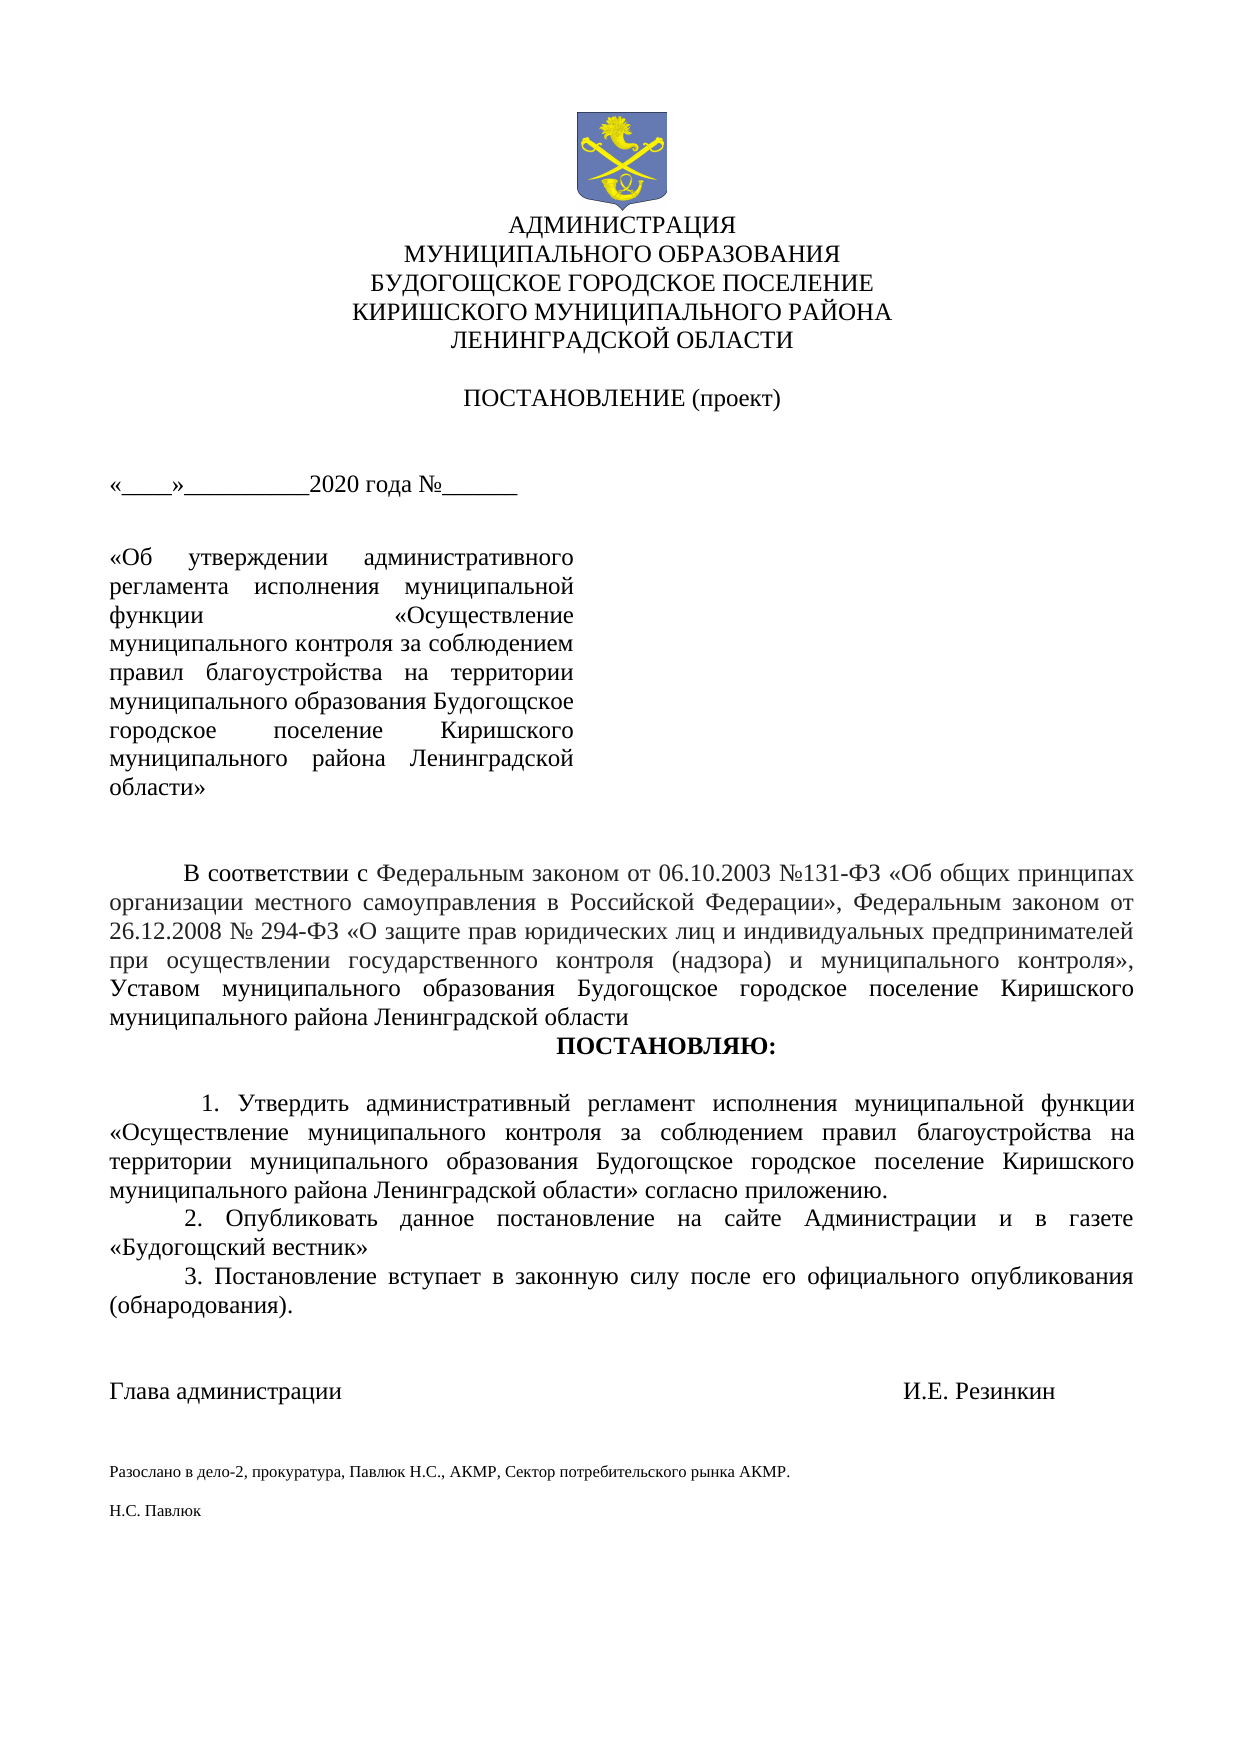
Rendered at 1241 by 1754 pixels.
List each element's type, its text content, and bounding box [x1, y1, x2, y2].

text АДМИНИСТРАЦИЯ [109, 211, 1135, 239]
picture [577, 112, 667, 211]
text ПОСТАНОВЛЕНИЕ (проект) [109, 383, 1135, 412]
text В соответствии с Федеральным законом от 06.10.2003 №131-ФЗ «Об общих принципах организации местного самоуправления в Российской Федерации», Федеральным законом от 26.12.2008 № 294-ФЗ «О защите прав юридических лиц и индивидуальных предпринимателей при осуществлении государственного контроля (надзора) и муниципального контроля», Уставом муниципального образования Будогощское городское поселение Киришского муниципального района Ленинградской области [109, 858, 1135, 1031]
text ЛЕНИНГРАДСКОЙ ОБЛАСТИ [109, 326, 1135, 354]
table_header «____»__________2020 года №______ [98, 469, 744, 513]
text ПОСТАНОВЛЯЮ: [109, 1031, 1135, 1060]
text Разослано в дело-2, прокуратура, Павлюк Н.С., АКМР, Сектор потребительского рынка АКМР. [109, 1462, 1135, 1481]
text 2. Опубликовать данное постановление на сайте Администрации и в газете «Будогощский вестник» [109, 1203, 1135, 1261]
text МУНИЦИПАЛЬНОГО ОБРАЗОВАНИЯ [109, 239, 1135, 268]
text КИРИШСКОГО МУНИЦИПАЛЬНОГО РАЙОНА [109, 297, 1135, 326]
text 1. Утвердить административный регламент исполнения муниципальной функции «Осуществление муниципального контроля за соблюдением правил благоустройства на территории муниципального образования Будогощское городское поселение Киришского муниципального района Ленинградской области» согласно приложению. [109, 1088, 1135, 1203]
text БУДОГОЩСКОЕ ГОРОДСКОЕ ПОСЕЛЕНИЕ [109, 268, 1135, 297]
text 3. Постановление вступает в законную силу после его официального опубликования (обнародования). [109, 1261, 1135, 1318]
text Н.С. Павлюк [109, 1501, 1135, 1520]
text Глава администрации И.Е. Резинкин [109, 1376, 1135, 1405]
text «Об утверждении административного регламента исполнения муниципальной функции «Осуществление муниципального контроля за соблюдением правил благоустройства на территории муниципального образования Будогощское городское поселение Киришского муниципального района Ленинградской области» [109, 542, 574, 801]
